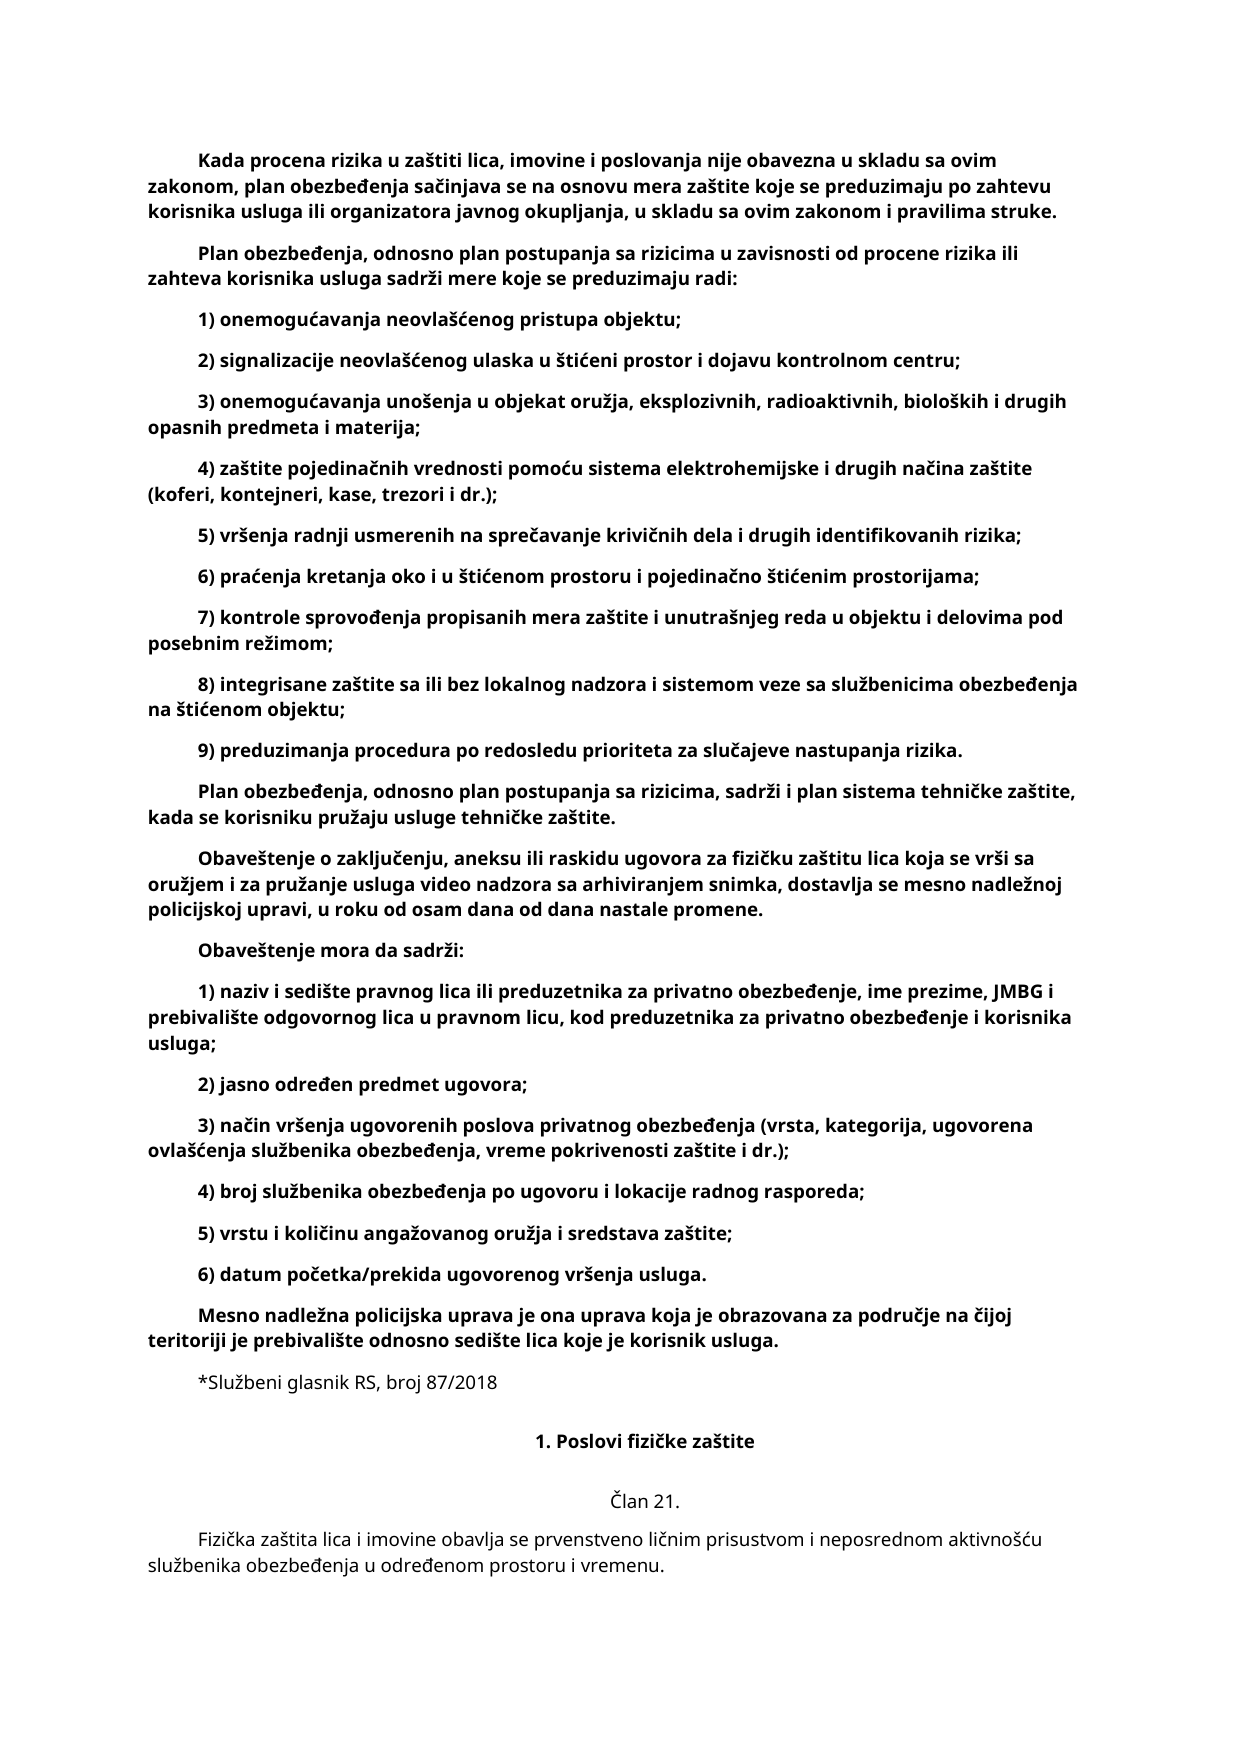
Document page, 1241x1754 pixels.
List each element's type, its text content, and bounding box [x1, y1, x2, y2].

text Plan obezbeđenja, odnosno plan postupanja sa rizicima u zavisnosti od procene rizika ili zahteva korisnika usluga sadrži mere koje se preduzimaju radi: [148, 240, 1093, 291]
text 2) signalizacije neovlašćenog ulaska u štićeni prostor i dojavu kontrolnom centru; [148, 348, 1093, 373]
text 2) jasno određen predmet ugovora; [148, 1071, 1093, 1097]
text Kada procena rizika u zaštiti lica, imovine i poslovanja nije obavezna u skladu sa ovim zakonom, plan obezbeđenja sačinjava se na osnovu mera zaštite koje se preduzimaju po zahtevu korisnika usluga ili organizatora javnog okupljanja, u skladu sa ovim zakonom i pravilima struke. [148, 148, 1093, 224]
text 3) način vršenja ugovorenih poslova privatnog obezbeđenja (vrsta, kategorija, ugovorena ovlašćenja službenika obezbeđenja, vreme pokrivenosti zaštite i dr.); [148, 1112, 1093, 1163]
text 8) integrisane zaštite sa ili bez lokalnog nadzora i sistemom veze sa službenicima obezbeđenja na štićenom objektu; [148, 671, 1093, 722]
text 3) onemogućavanja unošenja u objekat oružja, eksplozivnih, radioaktivnih, bioloških i drugih opasnih predmeta i materija; [148, 389, 1093, 440]
text 6) datum početka/prekida ugovorenog vršenja usluga. [148, 1261, 1093, 1287]
text Obaveštenje mora da sadrži: [148, 938, 1093, 963]
text 4) broj službenika obezbeđenja po ugovoru i lokacije radnog rasporeda; [148, 1179, 1093, 1204]
text Mesno nadležna policijska uprava je ona uprava koja je obrazovana za područje na čijoj teritoriji je prebivalište odnosno sedište lica koje je korisnik usluga. [148, 1302, 1093, 1353]
text Obaveštenje o zaključenju, aneksu ili raskidu ugovora za fizičku zaštitu lica koja se vrši sa oružjem i za pružanje usluga video nadzora sa arhiviranjem snimka, dostavlja se mesno nadležnoj policijskoj upravi, u roku od osam dana od dana nastale promene. [148, 846, 1093, 922]
text 5) vrstu i količinu angažovanog oružja i sredstava zaštite; [148, 1220, 1093, 1246]
text Fizička zaštita lica i imovine obavlja se prvenstveno ličnim prisustvom i neposrednom aktivnošću službenika obezbeđenja u određenom prostoru i vremenu. [148, 1527, 1093, 1578]
text Član 21. [148, 1489, 1093, 1514]
text 1. Poslovi fizičke zaštite [148, 1429, 1093, 1454]
text *Službeni glasnik RS, broj 87/2018 [148, 1369, 1093, 1394]
text 9) preduzimanja procedura po redosledu prioriteta za slučajeve nastupanja rizika. [148, 738, 1093, 763]
text 1) naziv i sedište pravnog lica ili preduzetnika za privatno obezbeđenje, ime prezime, JMBG i prebivalište odgovornog lica u pravnom licu, kod preduzetnika za privatno obezbeđenje i korisnika usluga; [148, 979, 1093, 1055]
text 1) onemogućavanja neovlašćenog pristupa objektu; [148, 306, 1093, 332]
text 4) zaštite pojedinačnih vrednosti pomoću sistema elektrohemijske i drugih načina zaštite (koferi, kontejneri, kase, trezori i dr.); [148, 455, 1093, 506]
text 5) vršenja radnji usmerenih na sprečavanje krivičnih dela i drugih identifikovanih rizika; [148, 522, 1093, 548]
text 6) praćenja kretanja oko i u štićenom prostoru i pojedinačno štićenim prostorijama; [148, 563, 1093, 589]
text Plan obezbeđenja, odnosno plan postupanja sa rizicima, sadrži i plan sistema tehničke zaštite, kada se korisniku pružaju usluge tehničke zaštite. [148, 779, 1093, 830]
text 7) kontrole sprovođenja propisanih mera zaštite i unutrašnjeg reda u objektu i delovima pod posebnim režimom; [148, 604, 1093, 655]
